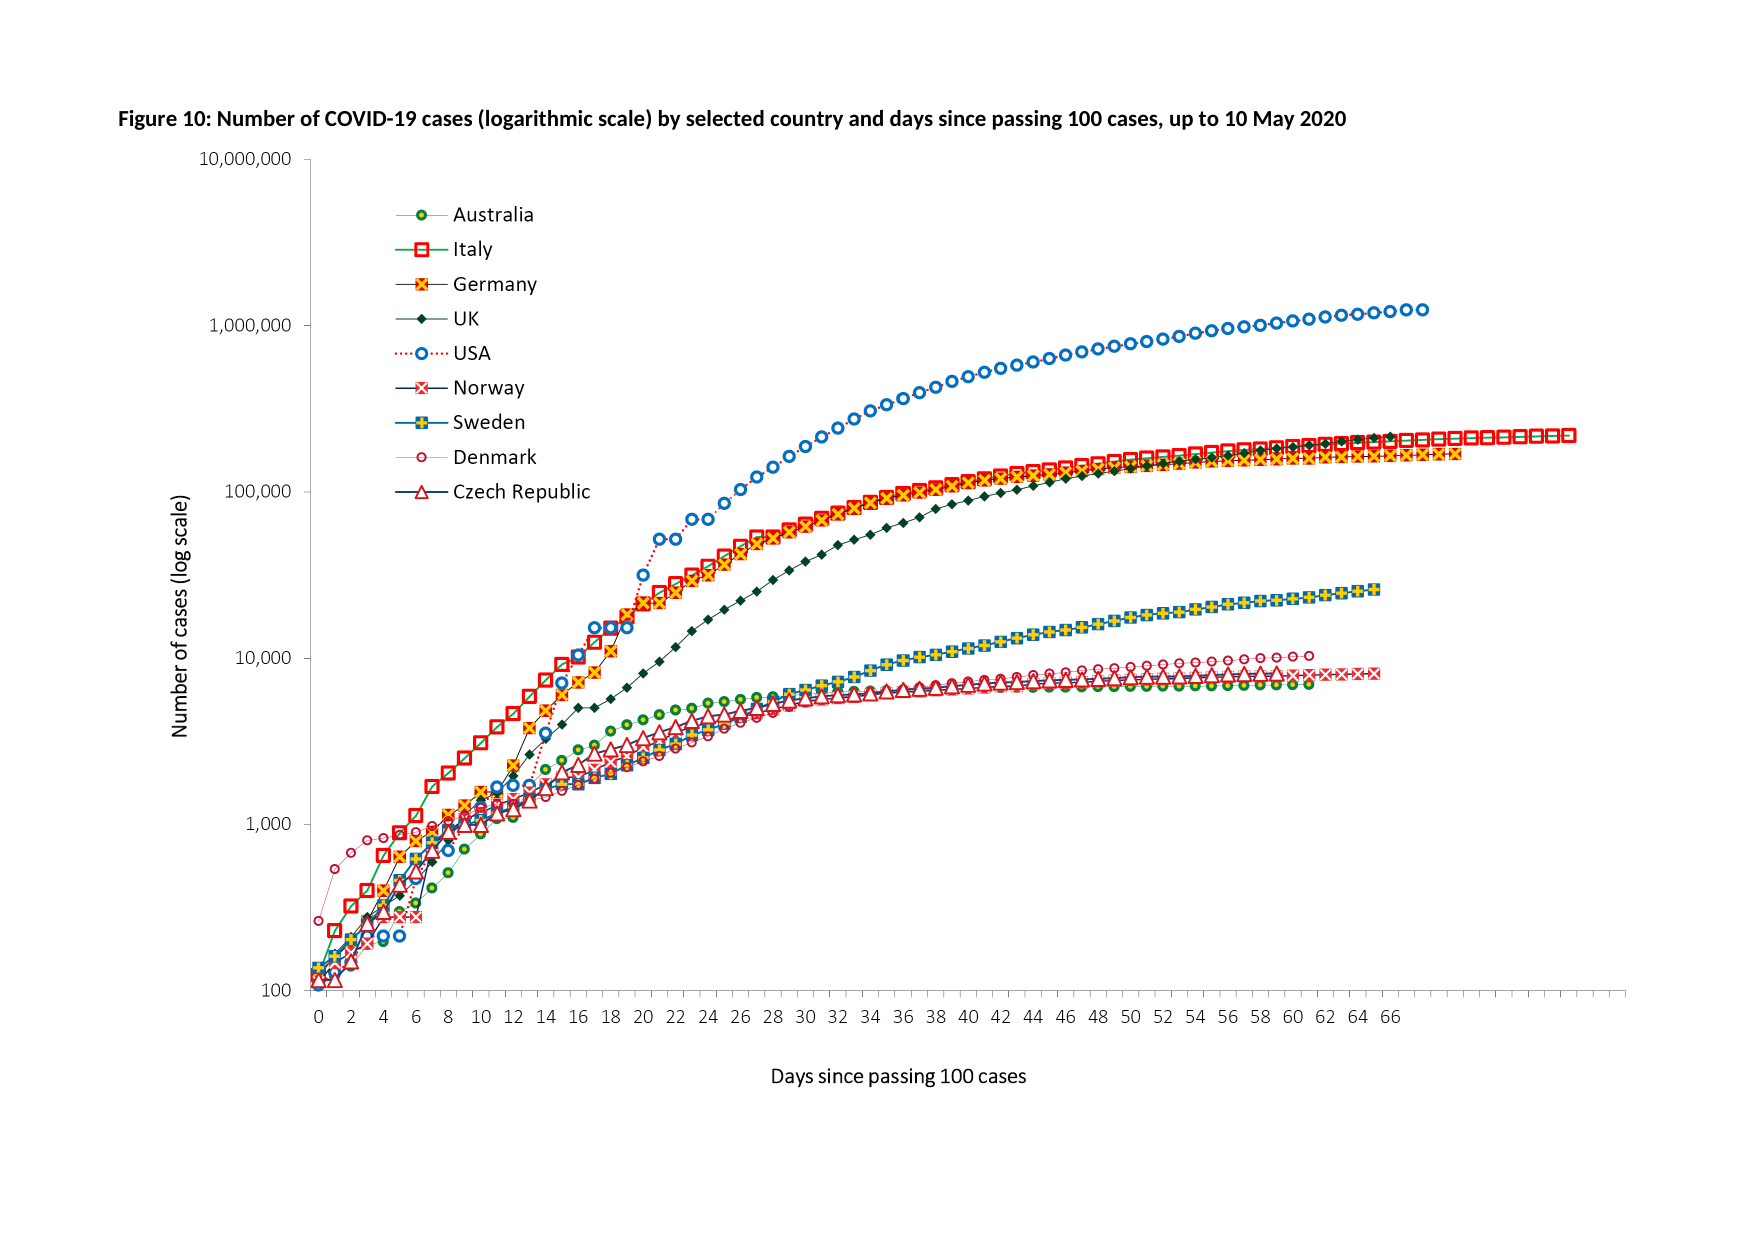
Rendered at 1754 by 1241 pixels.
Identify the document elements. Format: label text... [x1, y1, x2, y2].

text Figure 10: Number of COVID-19 cases (logarithmic scale) by selected country and days since passing 100 cases, up to 10 May 2020 [118, 104, 1679, 132]
picture [149, 136, 1648, 1092]
